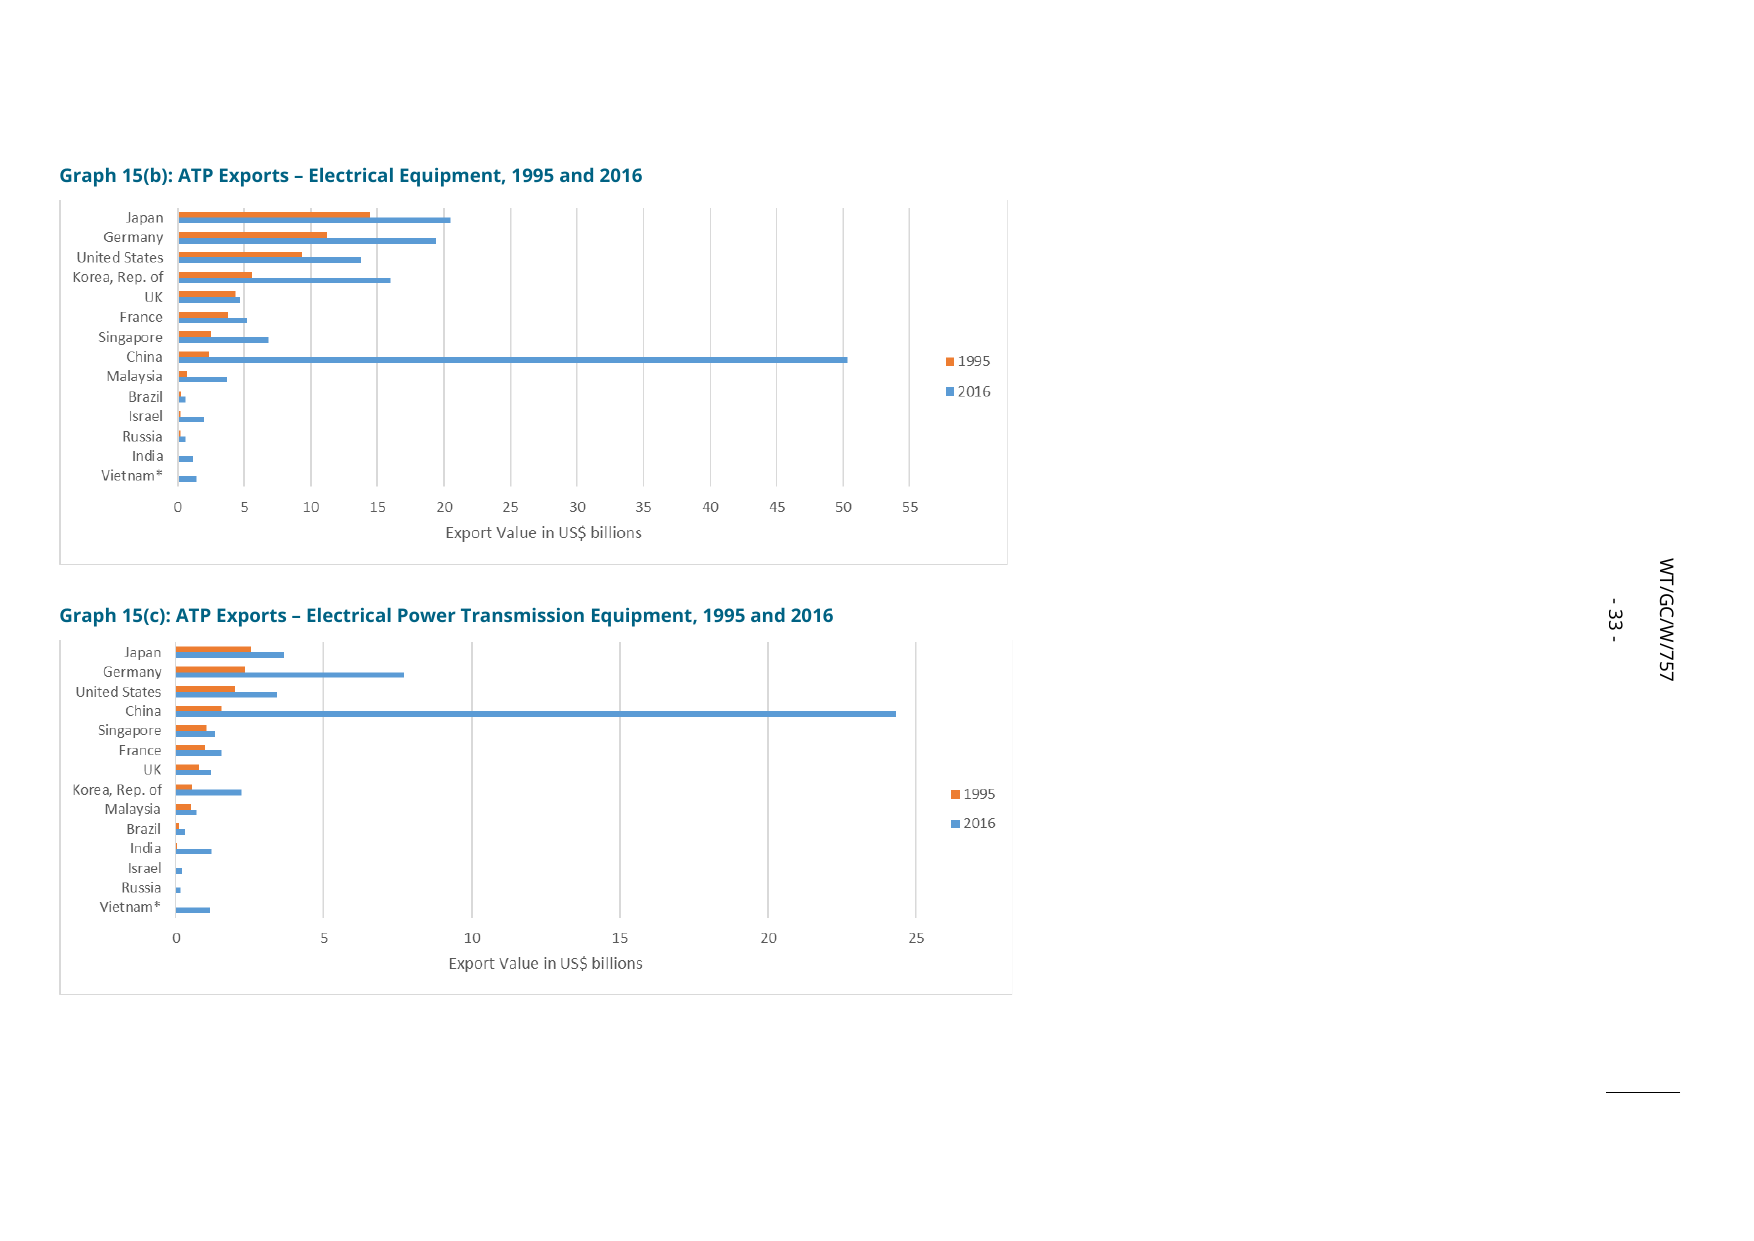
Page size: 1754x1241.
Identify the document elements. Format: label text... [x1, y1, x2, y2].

picture [59, 640, 1013, 995]
picture [59, 200, 1008, 565]
text Graph 15(c): ATP Exports – Electrical Power Transmission Equipment, 1995 and 2016 [59, 602, 1577, 628]
text Graph 15(b): ATP Exports – Electrical Equipment, 1995 and 2016 [59, 162, 1577, 188]
